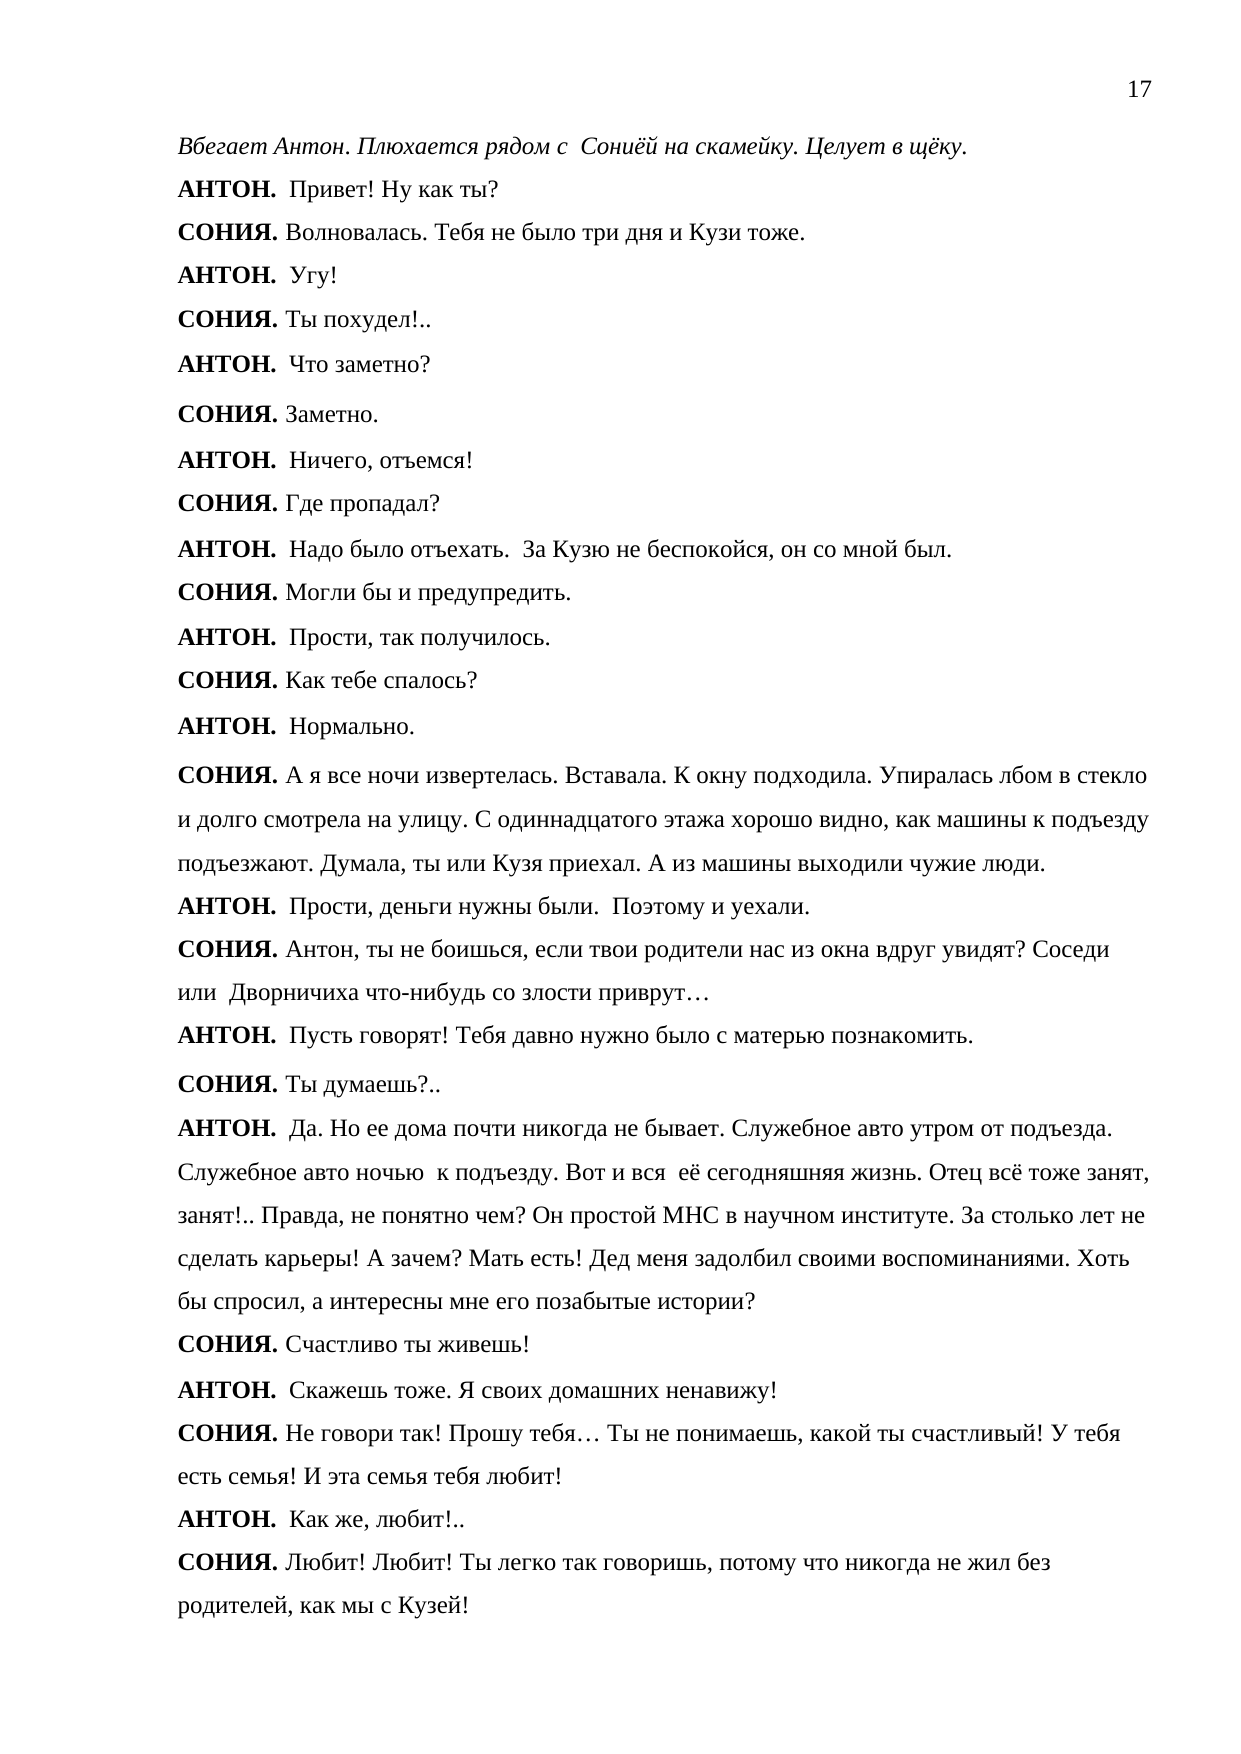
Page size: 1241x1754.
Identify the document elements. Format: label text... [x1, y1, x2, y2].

text СОНИЯ. Волновалась. Тебя не было три дня и Кузи тоже. АНТОН. Угу! [177, 217, 1152, 289]
text АНТОН. Привет! Ну как ты? [177, 174, 1152, 203]
text СОНИЯ. Как тебе спалось? [177, 666, 1152, 694]
text АНТОН. Что заметно? СОНИЯ. Заметно. [177, 349, 1152, 428]
text АНТОН. Прости, так получилось. [177, 622, 1152, 651]
text АНТОН. Ничего, отъемся! [177, 445, 1152, 474]
text АНТОН. Как же, любит!.. [177, 1504, 1152, 1533]
text Вбегает Антон. Плюхается рядом с Сониёй на скамейку. Целует в щёку. [177, 131, 1152, 160]
text СОНИЯ. Ты похудел!.. [177, 304, 1152, 332]
text АНТОН. Скажешь тоже. Я своих домашних ненавижу! [177, 1375, 1152, 1403]
text АНТОН. Надо было отъехать. За Кузю не беспокойся, он со мной был. [177, 534, 1152, 562]
text СОНИЯ. Не говори так! Прошу тебя… Ты не понимаешь, какой ты счастливый! У тебя есть семья! И эта семья тебя любит! [177, 1418, 1152, 1490]
text СОНИЯ. Счастливо ты живешь! [177, 1329, 1152, 1358]
text АНТОН. Пусть говорят! Тебя давно нужно было с матерью познакомить. СОНИЯ. Ты думаешь?.. АНТОН. Да. Но ее дома почти никогда не бывает. Служебное авто утром от подъезда. Служебное авто ночью к подъезду. Вот и вся её сегодняшняя жизнь. Отец всё тоже занят, занят!.. Правда, не понятно чем? Он простой МНС в научном институте. За столько лет не сделать карьеры! А зачем? Мать есть! Дед меня задолбил своими воспоминаниями. Хоть бы спросил, а интересны мне его позабытые истории? [177, 1020, 1152, 1315]
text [177, 1547, 1152, 1619]
text СОНИЯ. Где пропадал? [177, 488, 1152, 517]
text СОНИЯ. Антон, ты не боишься, если твои родители нас из окна вдруг увидят? Соседи или Дворничиха что-нибудь со злости приврут… [177, 934, 1152, 1006]
text СОНИЯ. Могли бы и предупредить. [177, 577, 1152, 606]
text АНТОН. Нормально. СОНИЯ. А я все ночи извертелась. Вставала. К окну подходила. Упиралась лбом в стекло и долго смотрела на улицу. С одиннадцатого этажа хорошо видно, как машины к подъезду подъезжают. Думала, ты или Кузя приехал. А из машины выходили чужие люди. АНТОН. Прости, деньги нужны были. Поэтому и уехали. [177, 711, 1152, 919]
